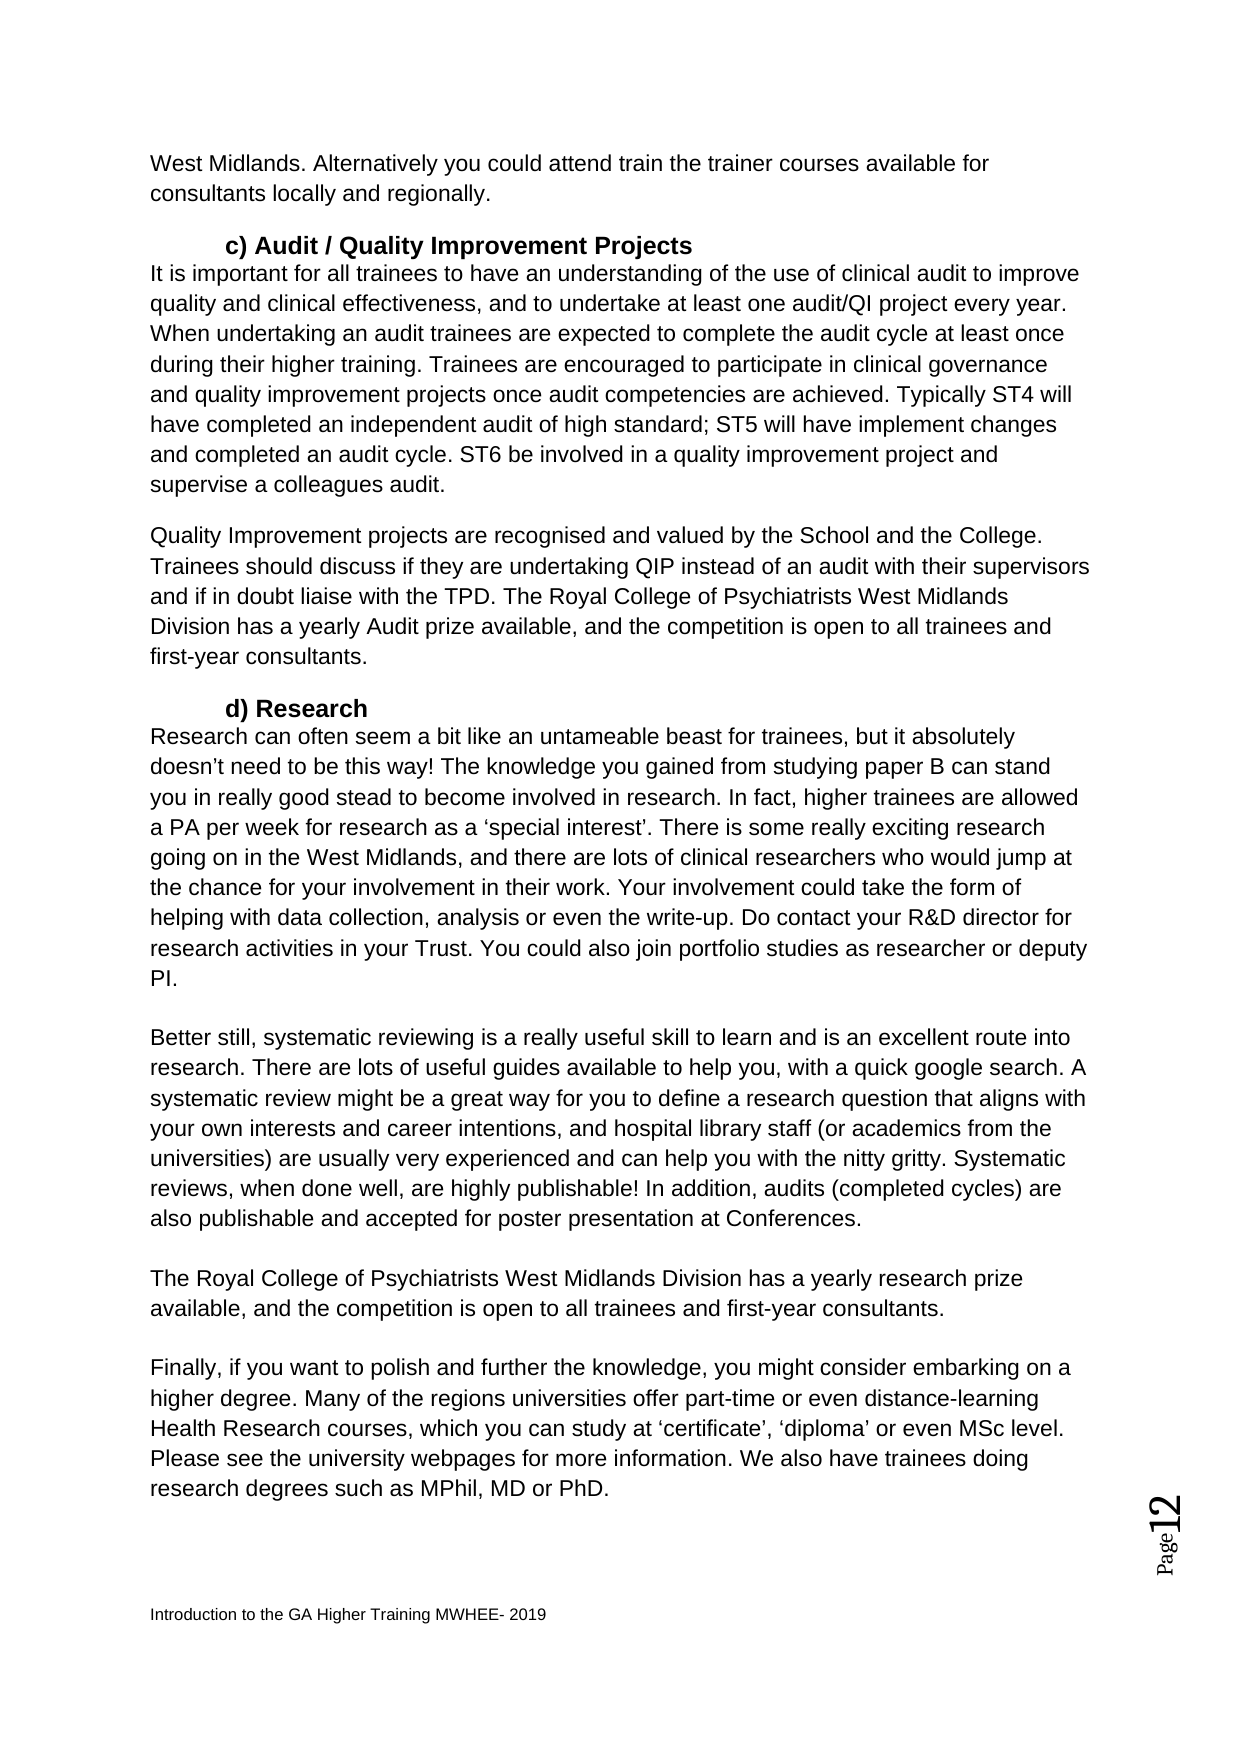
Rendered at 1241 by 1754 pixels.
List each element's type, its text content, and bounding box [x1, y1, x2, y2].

text Research can often seem a bit like an untameable beast for trainees, but it absolutely doesn’t need to be this way! The knowledge you gained from studying paper B can stand you in really good stead to become involved in research. In fact, higher trainees are allowed a PA per week for research as a ‘special interest’. There is some really exciting research going on in the West Midlands, and there are lots of clinical researchers who would jump at the chance for your involvement in their work. Your involvement could take the form of helping with data collection, analysis or even the write-up. Do contact your R&D director for research activities in your Trust. You could also join portfolio studies as researcher or deputy PI. [150, 723, 1090, 991]
text Finally, if you want to polish and further the knowledge, you might consider embarking on a higher degree. Many of the regions universities offer part-time or even distance-learning Health Research courses, which you can study at ‘certificate’, ‘diploma’ or even MSc level. Please see the university webpages for more information. We also have trainees doing research degrees such as MPhil, MD or PhD. [150, 1354, 1090, 1502]
text The Royal College of Psychiatrists West Midlands Division has a yearly research prize available, and the competition is open to all trainees and first-year consultants. [150, 1265, 1090, 1321]
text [150, 150, 1090, 207]
text c) Audit / Quality Improvement Projects [150, 231, 1090, 260]
text d) Research [150, 694, 1090, 723]
text Better still, systematic reviewing is a really useful skill to learn and is an excellent route into research. There are lots of useful guides available to help you, with a quick google search. A systematic review might be a great way for you to define a research question that aligns with your own interests and career intentions, and hospital library staff (or academics from the universities) are usually very experienced and can help you with the nitty gritty. Systematic reviews, when done well, are highly publishable! In addition, audits (completed cycles) are also publishable and accepted for poster presentation at Conferences. [150, 1024, 1090, 1232]
text Quality Improvement projects are recognised and valued by the School and the College. Trainees should discuss if they are undertaking QIP instead of an audit with their supervisors and if in doubt liaise with the TPD. The Royal College of Psychiatrists West Midlands Division has a yearly Audit prize available, and the competition is open to all trainees and first-year consultants. [150, 579, 1090, 670]
text Quality Improvement projects are recognised and valued by the School and the College. Trainees should discuss if they are undertaking QIP instead of an audit with their supervisors and if in doubt liaise with the TPD. The Royal College of Psychiatrists West Midlands Division has a yearly Audit prize available, and the competition is open to all trainees and first-year consultants. [150, 522, 1090, 553]
text It is important for all trainees to have an understanding of the use of clinical audit to improve quality and clinical effectiveness, and to undertake at least one audit/QI project every year. When undertaking an audit trainees are expected to complete the audit cycle at least once during their higher training. Trainees are encouraged to participate in clinical governance and quality improvement projects once audit competencies are achieved. Typically ST4 will have completed an independent audit of high standard; ST5 will have implement changes and completed an audit cycle. ST6 be involved in a quality improvement project and supervise a colleagues audit. [150, 260, 1090, 498]
